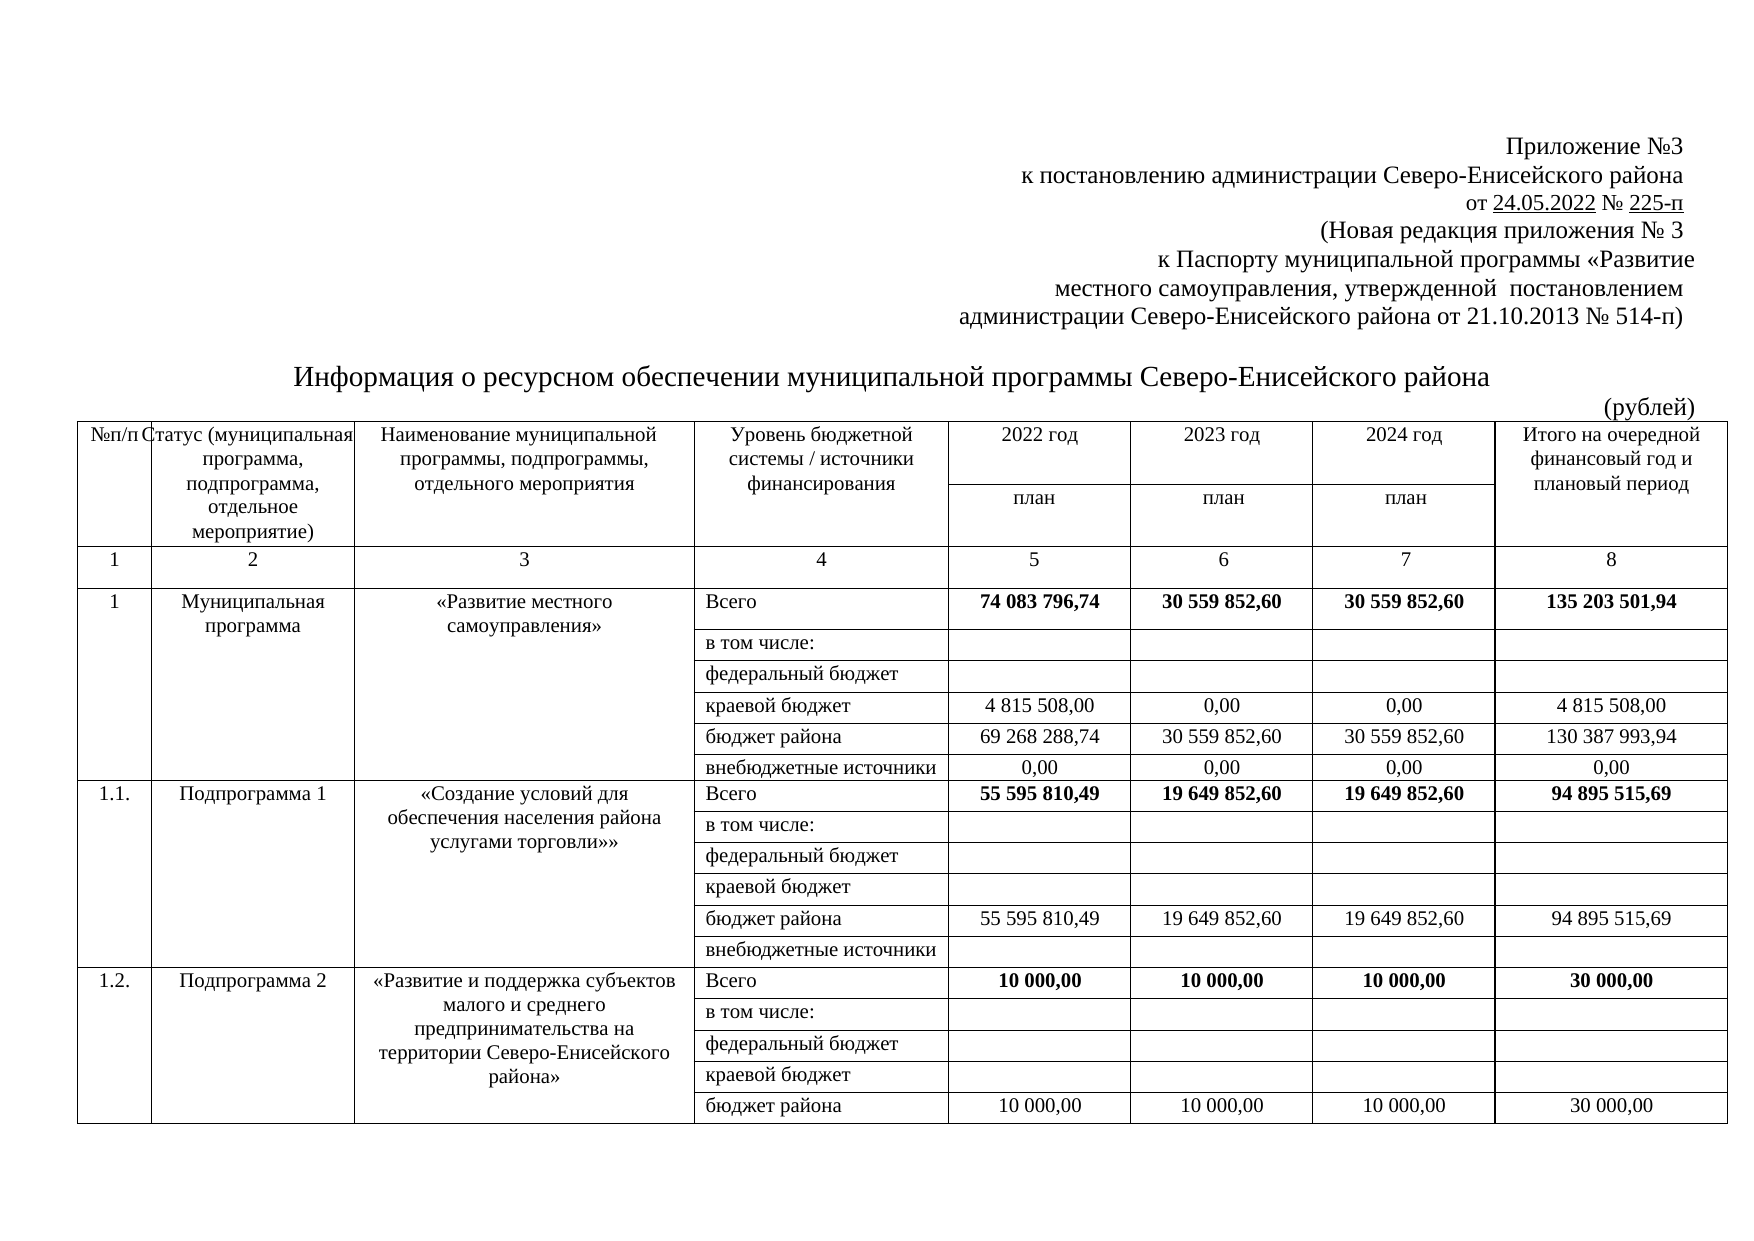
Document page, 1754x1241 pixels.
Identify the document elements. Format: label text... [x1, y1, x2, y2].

table_cell [1313, 661, 1494, 692]
table_cell 2 [152, 547, 354, 588]
table_cell 1 [78, 547, 151, 588]
table_cell 19 649 852,60 [1313, 781, 1494, 811]
table_cell бюджет района [695, 1093, 948, 1123]
table_cell Подпрограмма 1 [152, 781, 354, 967]
table_cell 0,00 [1313, 693, 1494, 723]
table_cell [949, 999, 1130, 1029]
table_cell [1131, 661, 1312, 692]
table_cell «Создание условий для обеспечения населения района услугами торговли»» [355, 781, 694, 967]
text Информация о ресурсном обеспечении муниципальной программы Северо-Енисейского района [89, 359, 1695, 392]
table_cell 19 649 852,60 [1131, 781, 1312, 811]
table_cell федеральный бюджет [695, 843, 948, 873]
table_cell краевой бюджет [695, 693, 948, 723]
table_cell Подпрограмма 2 [152, 968, 354, 1123]
table_cell [1313, 1031, 1494, 1061]
table_cell 74 083 796,74 [949, 589, 1130, 629]
table_cell 30 000,00 [1496, 968, 1727, 998]
table_cell 0,00 [949, 755, 1130, 779]
table_header Итого на очередной финансовый год и плановый период [1496, 422, 1727, 546]
table_header Уровень бюджетной системы / источники финансирования [695, 422, 948, 546]
table_cell [949, 1031, 1130, 1061]
table_cell [949, 843, 1130, 873]
table_cell 30 559 852,60 [1313, 724, 1494, 754]
table_cell [1131, 1062, 1312, 1092]
table_cell 10 000,00 [949, 1093, 1130, 1123]
table_cell [1131, 937, 1312, 967]
table_cell [1131, 1031, 1312, 1061]
table_cell краевой бюджет [695, 874, 948, 904]
table_cell 55 595 810,49 [949, 781, 1130, 811]
table_cell план [949, 485, 1130, 546]
table_cell бюджет района [695, 906, 948, 936]
table_cell [1131, 999, 1312, 1029]
table_cell [949, 874, 1130, 904]
table_cell 0,00 [1131, 693, 1312, 723]
table_cell [1496, 661, 1727, 692]
table_cell [1496, 630, 1727, 660]
table_header Статус (муниципальная программа, подпрограмма, отдельное мероприятие) [152, 422, 354, 546]
table_cell 5 [949, 547, 1130, 588]
table_cell 4 815 508,00 [1496, 693, 1727, 723]
table_cell 19 649 852,60 [1131, 906, 1312, 936]
table_cell [1496, 874, 1727, 904]
table_cell 1 [78, 589, 151, 779]
table_cell 30 559 852,60 [1313, 589, 1494, 629]
table_cell федеральный бюджет [695, 1031, 948, 1061]
table_cell [1496, 937, 1727, 967]
table_cell [1313, 937, 1494, 967]
table_header 2024 год [1313, 422, 1494, 484]
table_cell 0,00 [1313, 755, 1494, 779]
table_cell [1496, 999, 1727, 1029]
table_cell [1131, 812, 1312, 842]
table_cell 10 000,00 [1131, 968, 1312, 998]
table_cell 10 000,00 [949, 968, 1130, 998]
table_cell краевой бюджет [695, 1062, 948, 1092]
table_cell Муниципальная программа [152, 589, 354, 779]
table_cell 19 649 852,60 [1313, 906, 1494, 936]
table_cell федеральный бюджет [695, 661, 948, 692]
table_cell 30 000,00 [1496, 1093, 1727, 1123]
table_cell 10 000,00 [1313, 968, 1494, 998]
text к постановлению администрации Северо-Енисейского района [886, 160, 1683, 189]
table_cell 0,00 [1496, 755, 1727, 779]
table_cell 130 387 993,94 [1496, 724, 1727, 754]
table_cell 55 595 810,49 [949, 906, 1130, 936]
table_cell в том числе: [695, 999, 948, 1029]
table_header Наименование муниципальной программы, подпрограммы, отдельного мероприятия [355, 422, 694, 546]
table_cell Всего [695, 781, 948, 811]
table_cell 94 895 515,69 [1496, 781, 1727, 811]
table_cell [1496, 812, 1727, 842]
table_cell Всего [695, 968, 948, 998]
table_cell 69 268 288,74 [949, 724, 1130, 754]
table_cell [1313, 999, 1494, 1029]
table_cell [1131, 843, 1312, 873]
table_cell 7 [1313, 547, 1494, 588]
table_cell внебюджетные источники [695, 937, 948, 967]
table_cell 4 [695, 547, 948, 588]
table_cell план [1313, 485, 1494, 546]
text (рублей) [89, 392, 1695, 421]
table_cell в том числе: [695, 630, 948, 660]
table_cell [1131, 630, 1312, 660]
table_cell «Развитие местного самоуправления» [355, 589, 694, 779]
table_cell [1496, 1031, 1727, 1061]
table_cell 135 203 501,94 [1496, 589, 1727, 629]
table_cell [1131, 874, 1312, 904]
text местного самоуправления, утвержденной постановлением [886, 273, 1683, 301]
table_header 2022 год [949, 422, 1130, 484]
table_cell 10 000,00 [1131, 1093, 1312, 1123]
table_cell [1313, 1062, 1494, 1092]
text от 24.05.2022 № 225-п [886, 189, 1683, 215]
table_cell 8 [1496, 547, 1727, 588]
table_cell 1.1. [78, 781, 151, 967]
table_header №п/п [78, 422, 151, 546]
table_cell [1313, 843, 1494, 873]
table_cell внебюджетные источники [695, 755, 948, 779]
text Приложение №3 [886, 131, 1683, 160]
table_cell [949, 1062, 1130, 1092]
table_cell [949, 630, 1130, 660]
table_cell бюджет района [695, 724, 948, 754]
table_cell в том числе: [695, 812, 948, 842]
table_cell 6 [1131, 547, 1312, 588]
table_cell [949, 661, 1130, 692]
table_cell 30 559 852,60 [1131, 724, 1312, 754]
table_cell 0,00 [1131, 755, 1312, 779]
text (Новая редакция приложения № 3 [886, 215, 1683, 244]
table_cell Всего [695, 589, 948, 629]
text администрации Северо-Енисейского района от 21.10.2013 № 514-п) [886, 301, 1683, 330]
table_cell «Развитие и поддержка субъектов малого и среднего предпринимательства на территории Северо-Енисейского района» [355, 968, 694, 1123]
table_cell [1313, 630, 1494, 660]
table_cell 3 [355, 547, 694, 588]
table_cell 94 895 515,69 [1496, 906, 1727, 936]
text к Паспорту муниципальной программы «Развитие [1152, 244, 1695, 273]
table_cell [1313, 874, 1494, 904]
table_cell [1496, 843, 1727, 873]
table_cell план [1131, 485, 1312, 546]
table_cell [1496, 1062, 1727, 1092]
table_cell [949, 937, 1130, 967]
table_header 2023 год [1131, 422, 1312, 484]
table_cell 10 000,00 [1313, 1093, 1494, 1123]
table_cell 1.2. [78, 968, 151, 1123]
table_cell [1313, 812, 1494, 842]
table_cell [949, 812, 1130, 842]
table_cell 4 815 508,00 [949, 693, 1130, 723]
table_cell 30 559 852,60 [1131, 589, 1312, 629]
